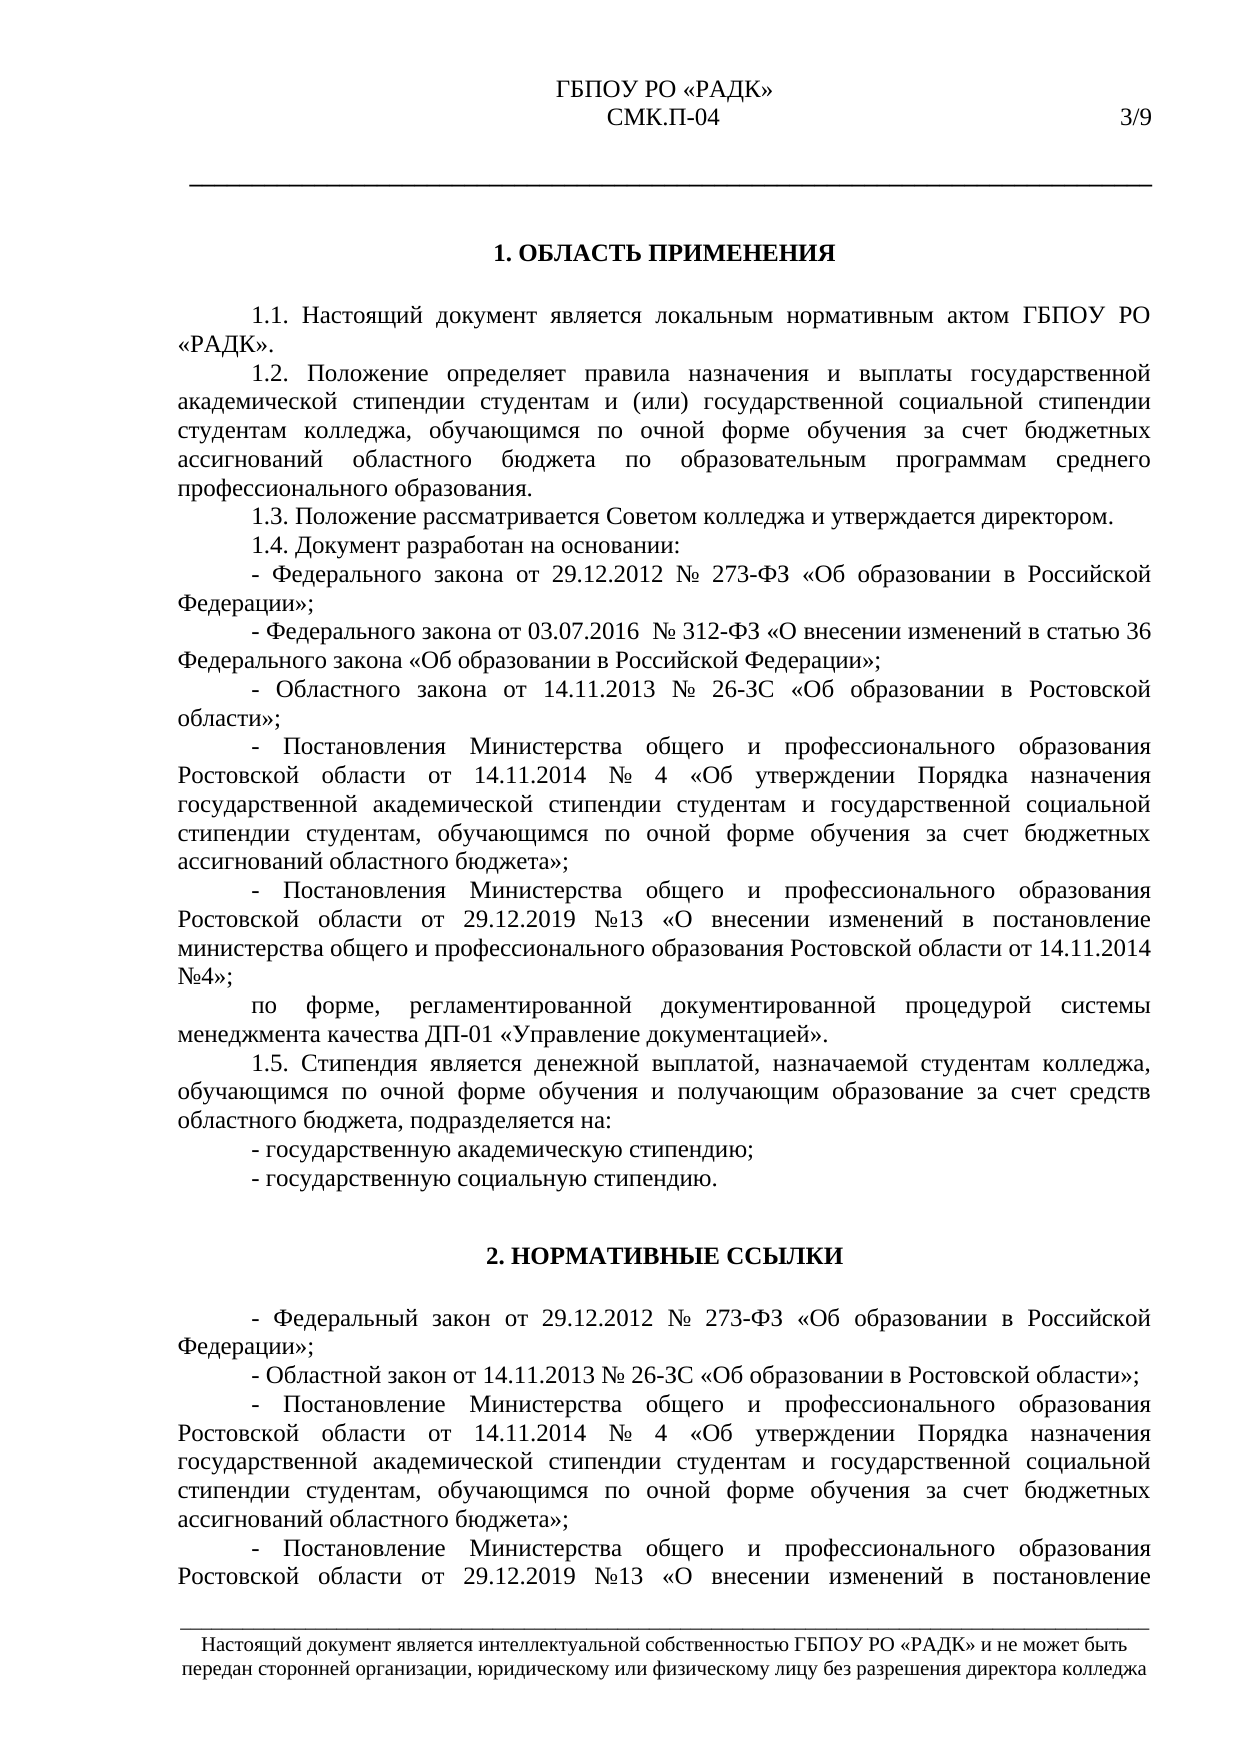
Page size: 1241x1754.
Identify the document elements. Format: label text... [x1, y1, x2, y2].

text 1.2. Положение определяет правила назначения и выплаты государственной академической стипендии студентам и (или) государственной социальной стипендии студентам колледжа, обучающимся по очной форме обучения за счет бюджетных ассигнований областного бюджета по образовательным программам среднего профессионального образования. [177, 358, 1152, 501]
text по форме, регламентированной документированной процедурой системы менеджмента качества ДП-01 «Управление документацией». [177, 990, 1152, 1048]
text 1.4. Документ разработан на основании: [177, 530, 1152, 559]
text - Постановления Министерства общего и профессионального образования Ростовской области от 29.12.2019 №13 «О внесении изменений в постановление министерства общего и профессионального образования Ростовской области от 14.11.2014 №4»; [177, 875, 1152, 990]
text - Областной закон от 14.11.2013 № 26-ЗС «Об образовании в Ростовской области»; [177, 1360, 1152, 1389]
text 1.1. Настоящий документ является локальным нормативным актом ГБПОУ РО «РАДК». [177, 300, 1152, 358]
text - Федерального закона от 29.12.2012 № 273-ФЗ «Об образовании в Российской Федерации»; [177, 559, 1152, 616]
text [177, 1533, 1152, 1590]
text - Областного закона от 14.11.2013 № 26-ЗС «Об образовании в Ростовской области»; [177, 674, 1152, 731]
subtitle 2. НОРМАТИВНЫЕ ССЫЛКИ [177, 1241, 1152, 1270]
text - Постановление Министерства общего и профессионального образования Ростовской области от 14.11.2014 № 4 «Об утверждении Порядка назначения государственной академической стипендии студентам и государственной социальной стипендии студентам, обучающимся по очной форме обучения за счет бюджетных ассигнований областного бюджета»; [177, 1389, 1152, 1533]
text 1.3. Положение рассматривается Советом колледжа и утверждается директором. [177, 501, 1152, 530]
text - Федеральный закон от 29.12.2012 № 273-ФЗ «Об образовании в Российской Федерации»; [177, 1303, 1152, 1360]
text - Постановления Министерства общего и профессионального образования Ростовской области от 14.11.2014 № 4 «Об утверждении Порядка назначения государственной академической стипендии студентам и государственной социальной стипендии студентам, обучающимся по очной форме обучения за счет бюджетных ассигнований областного бюджета»; [177, 731, 1152, 875]
text - государственную социальную стипендию. [177, 1163, 1152, 1191]
text 1.5. Стипендия является денежной выплатой, назначаемой студентам колледжа, обучающимся по очной форме обучения и получающим образование за счет средств областного бюджета, подразделяется на: [177, 1048, 1152, 1134]
text - государственную академическую стипендию; [177, 1134, 1152, 1163]
subtitle 1. ОБЛАСТЬ ПРИМЕНЕНИЯ [177, 238, 1152, 267]
text - Федерального закона от 03.07.2016 № 312-ФЗ «О внесении изменений в статью 36 Федерального закона «Об образовании в Российской Федерации»; [177, 616, 1152, 674]
